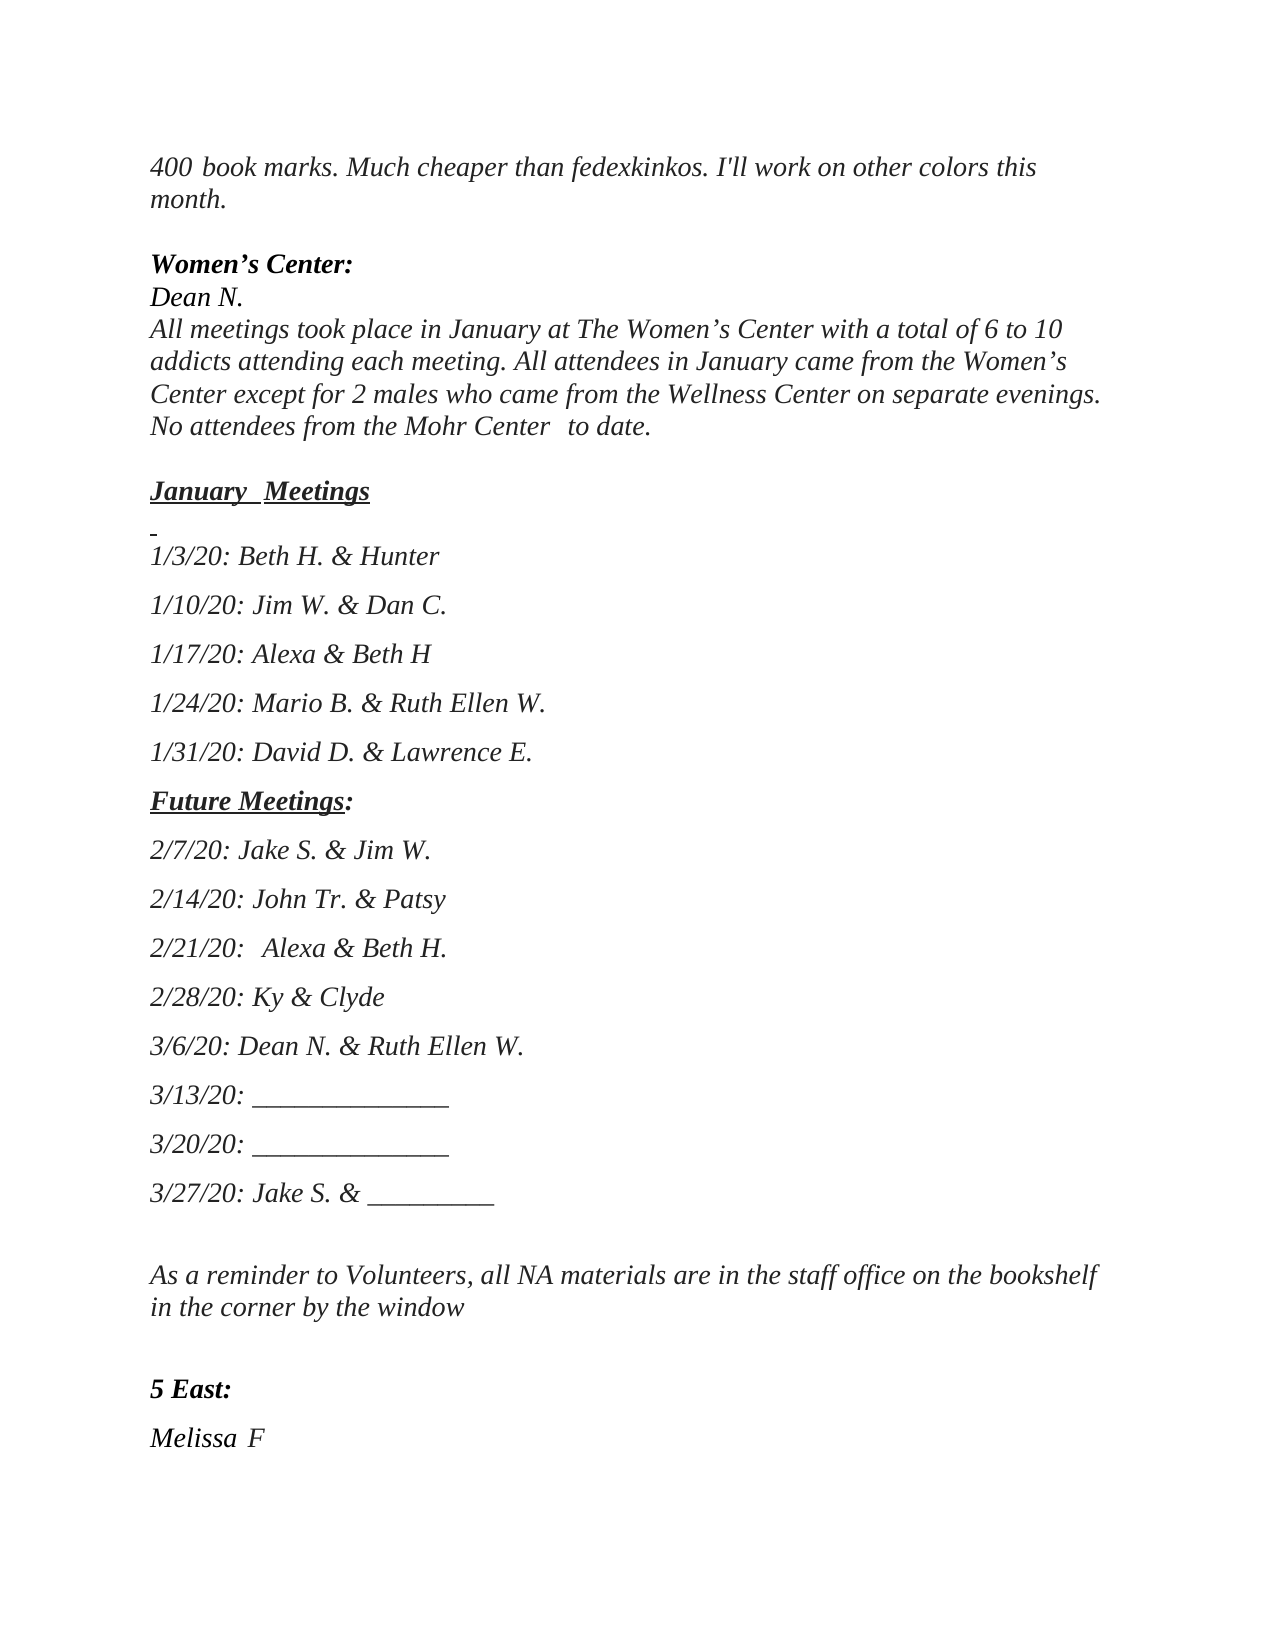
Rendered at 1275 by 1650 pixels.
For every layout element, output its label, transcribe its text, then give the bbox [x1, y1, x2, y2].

text 2/28/20: Ky & Clyde [150, 980, 1125, 1013]
text Dean N. [150, 279, 1125, 312]
text Melissa F [150, 1421, 1125, 1453]
text 2/21/20: Alexa & Beth H. [150, 931, 1125, 964]
text As a reminder to Volunteers, all NA materials are in the staff office on the bookshelf in the corner by the window [150, 1258, 1125, 1323]
text 3/6/20: Dean N. & Ruth Ellen W. [150, 1029, 1125, 1062]
text 2/7/20: Jake S. & Jim W. [150, 833, 1125, 866]
text Women’s Center: [150, 247, 1125, 279]
text 3/27/20: Jake S. & _________ [150, 1177, 1125, 1209]
text Future Meetings: [150, 784, 1125, 816]
text 1/24/20: Mario B. & Ruth Ellen W. [150, 686, 1125, 718]
text 1/10/20: Jim W. & Dan C. [150, 588, 1125, 620]
text 1/17/20: Alexa & Beth H [150, 637, 1125, 669]
text 3/20/20: ______________ [150, 1127, 1125, 1160]
text January Meetings [150, 474, 1125, 506]
text 5 East: [150, 1372, 1125, 1404]
text All meetings took place in January at The Women’s Center with a total of 6 to 10 addicts attending each meeting. All attendees in January came from the Women’s Center except for 2 males who came from the Wellness Center on separate evenings. No attendees from the Mohr Center to date. [150, 312, 1125, 442]
text 2/14/20: John Tr. & Patsy [150, 882, 1125, 914]
text 3/13/20: ______________ [150, 1078, 1125, 1111]
text 1/3/20: Beth H. & Hunter [150, 539, 1125, 571]
text 1/31/20: David D. & Lawrence E. [150, 735, 1125, 767]
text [150, 150, 1125, 215]
